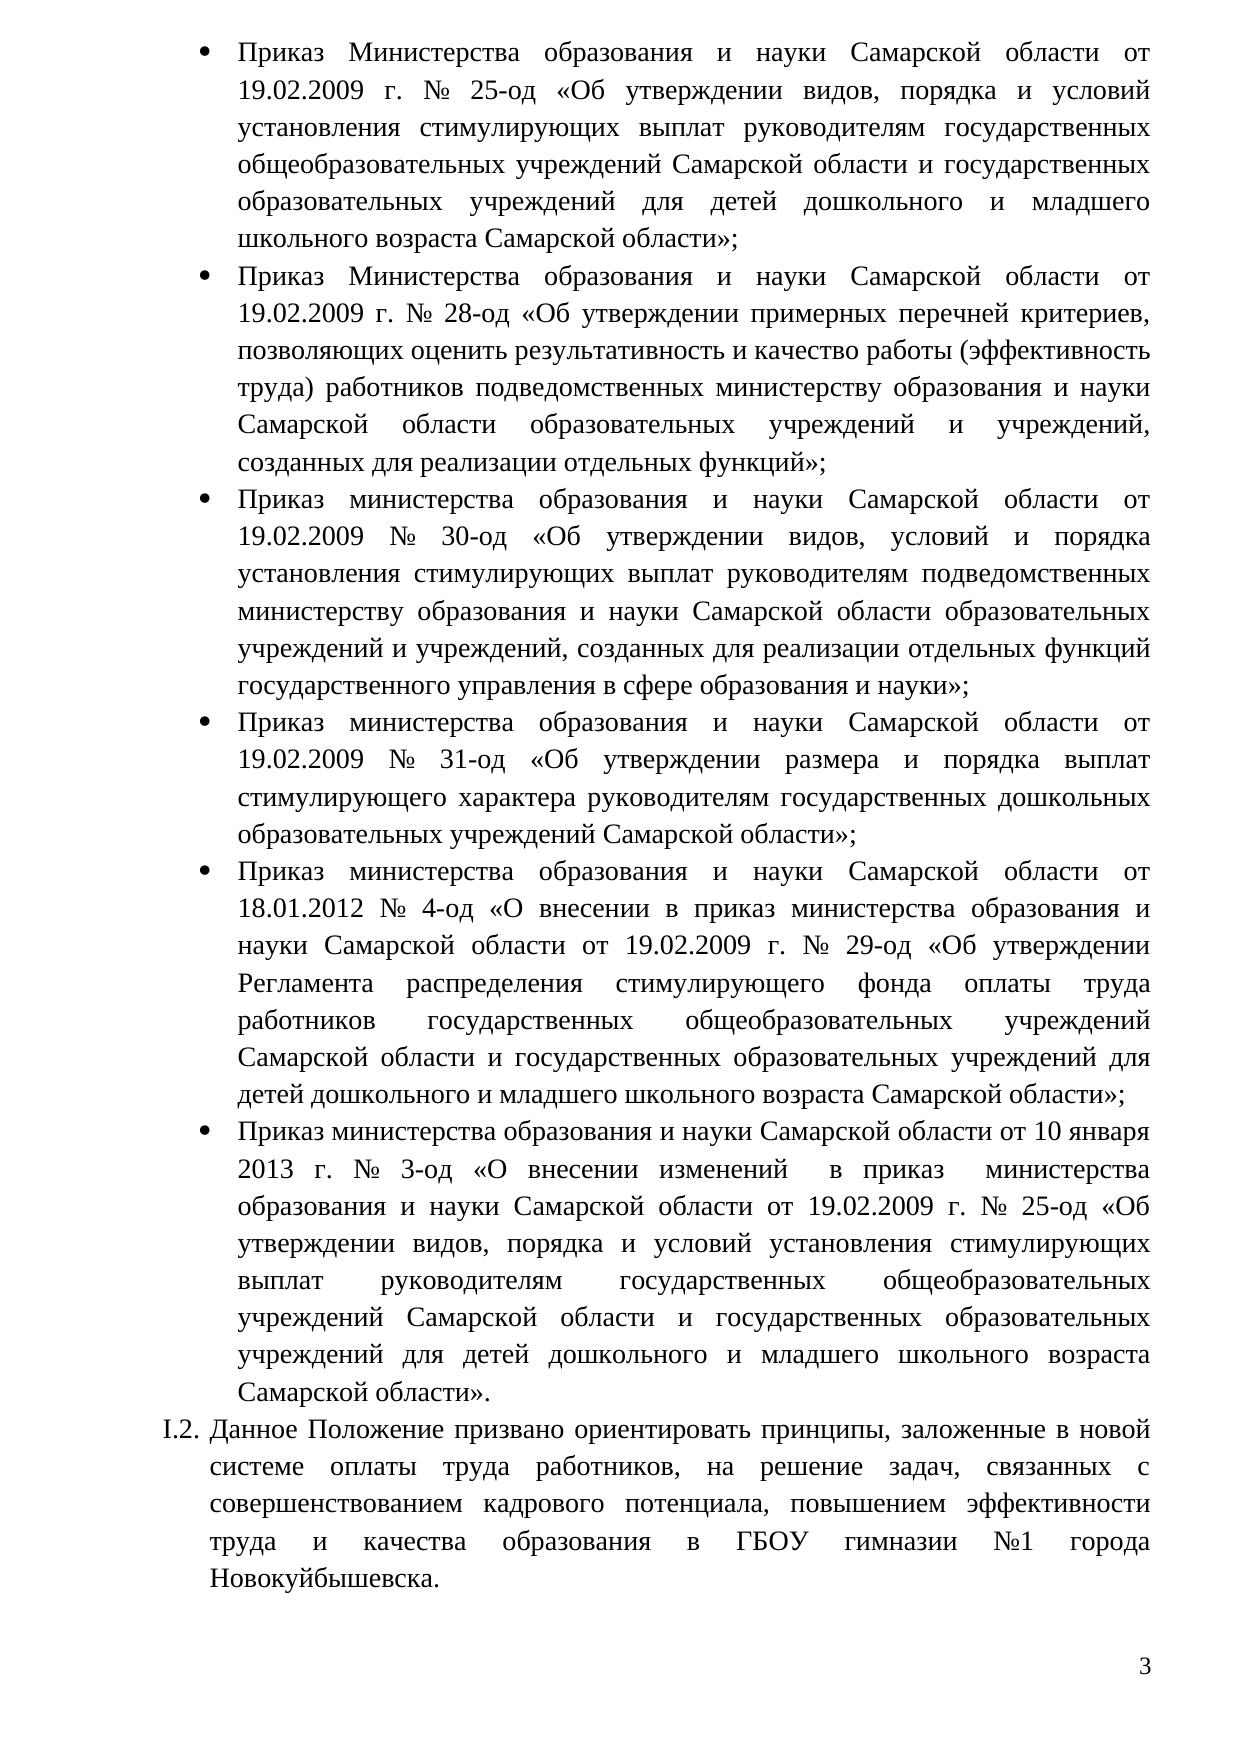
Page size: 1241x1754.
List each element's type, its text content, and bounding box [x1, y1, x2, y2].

list Приказ Министерства образования и науки Самарской области от 19.02.2009 г. № 25-од «Об утверждении видов, порядка и условий установления стимулирующих выплат руководителям государственных общеобразовательных учреждений Самарской области и государственных образовательных учреждений для детей дошкольного и младшего школьного возраста Самарской области»; [200, 35, 1152, 254]
list Приказ Министерства образования и науки Самарской области от 19.02.2009 г. № 28-од «Об утверждении примерных перечней критериев, позволяющих оценить результативность и качество работы (эффективность труда) работников подведомственных министерству образования и науки Самарской области образовательных учреждений и учреждений, созданных для реализации отдельных функций»; [200, 259, 1152, 477]
list Приказ министерства образования и науки Самарской области от 19.02.2009 № 31-од «Об утверждении размера и порядка выплат стимулирующего характера руководителям государственных дошкольных образовательных учреждений Самарской области»; [200, 705, 1152, 849]
list Приказ министерства образования и науки Самарской области от 18.01.2012 № 4-од «О внесении в приказ министерства образования и науки Самарской области от 19.02.2009 г. № 29-од «Об утверждении Регламента распределения стимулирующего фонда оплаты труда работников государственных общеобразовательных учреждений Самарской области и государственных образовательных учреждений для детей дошкольного и младшего школьного возраста Самарской области»; [200, 854, 1152, 1109]
list Данное Положение призвано ориентировать принципы, заложенные в новой системе оплаты труда работников, на решение задач, связанных с совершенствованием кадрового потенциала, повышением эффективности труда и качества образования в ГБОУ гимназии №1 города Новокуйбышевска. [162, 1412, 1152, 1593]
list Приказ министерства образования и науки Самарской области от 10 января . № 3-од «О внесении изменений в приказ министерства образования и науки Самарской области от 19.02.2009 г. № 25-од «Об утверждении видов, порядка и условий установления стимулирующих выплат руководителям государственных общеобразовательных учреждений Самарской области и государственных образовательных учреждений для детей дошкольного и младшего школьного возраста Самарской области». [200, 1114, 1152, 1407]
list Приказ министерства образования и науки Самарской области от 19.02.2009 № 30-од «Об утверждении видов, условий и порядка установления стимулирующих выплат руководителям подведомственных министерству образования и науки Самарской области образовательных учреждений и учреждений, созданных для реализации отдельных функций государственного управления в сфере образования и науки»; [200, 482, 1152, 700]
